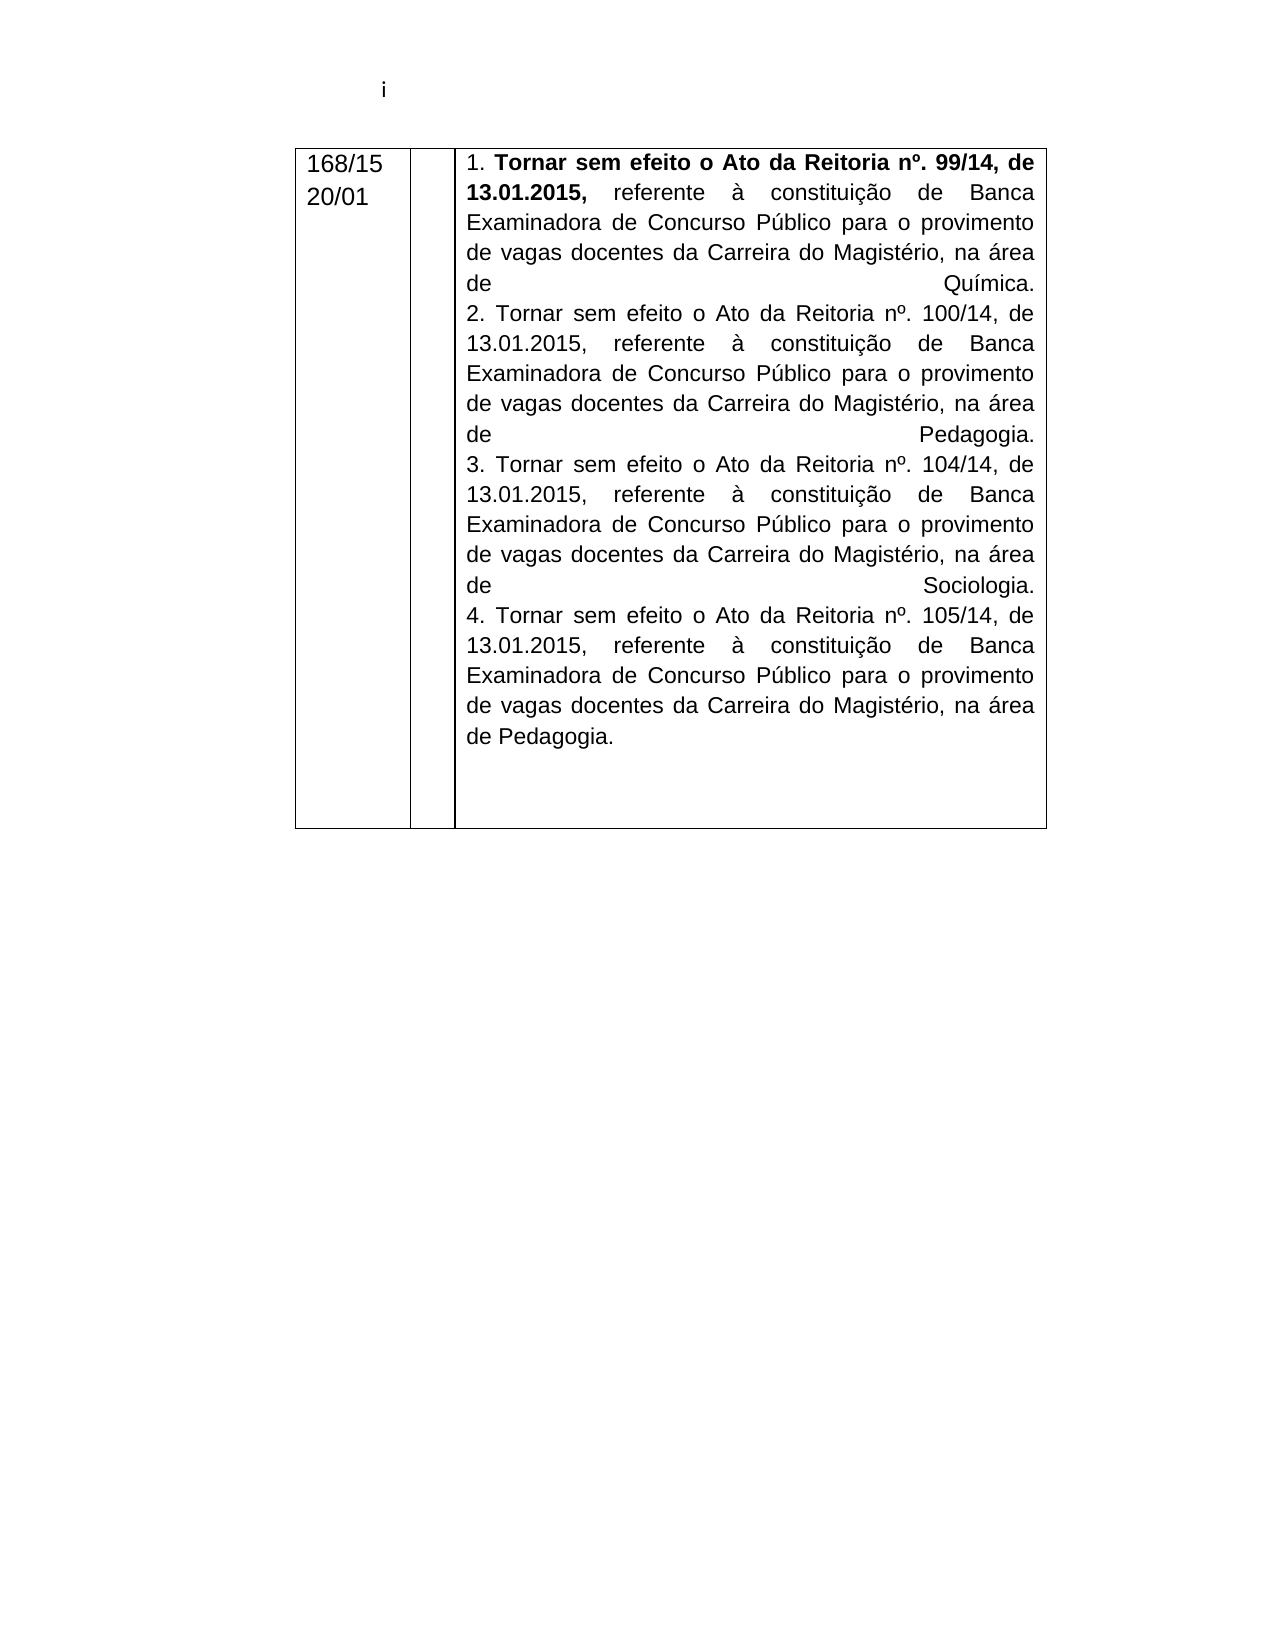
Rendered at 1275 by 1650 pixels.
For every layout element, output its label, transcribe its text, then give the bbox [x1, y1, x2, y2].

table_cell 168/15 20/01 [296, 149, 410, 827]
table_cell [411, 149, 454, 827]
table_cell 1. Tornar sem efeito o Ato da Reitoria nº. 99/14, de 13.01.2015, referente à constituição de Banca Examinadora de Concurso Público para o provimento de vagas docentes da Carreira do Magistério, na área de Química. 2. Tornar sem efeito o Ato da Reitoria nº. 100/14, de 13.01.2015, referente à constituição de Banca Examinadora de Concurso Público para o provimento de vagas docentes da Carreira do Magistério, na área de Pedagogia. 3. Tornar sem efeito o Ato da Reitoria nº. 104/14, de 13.01.2015, referente à constituição de Banca Examinadora de Concurso Público para o provimento de vagas docentes da Carreira do Magistério, na área de Sociologia. 4. Tornar sem efeito o Ato da Reitoria nº. 105/14, de 13.01.2015, referente à constituição de Banca Examinadora de Concurso Público para o provimento de vagas docentes da Carreira do Magistério, na área de Pedagogia. [456, 149, 1046, 827]
